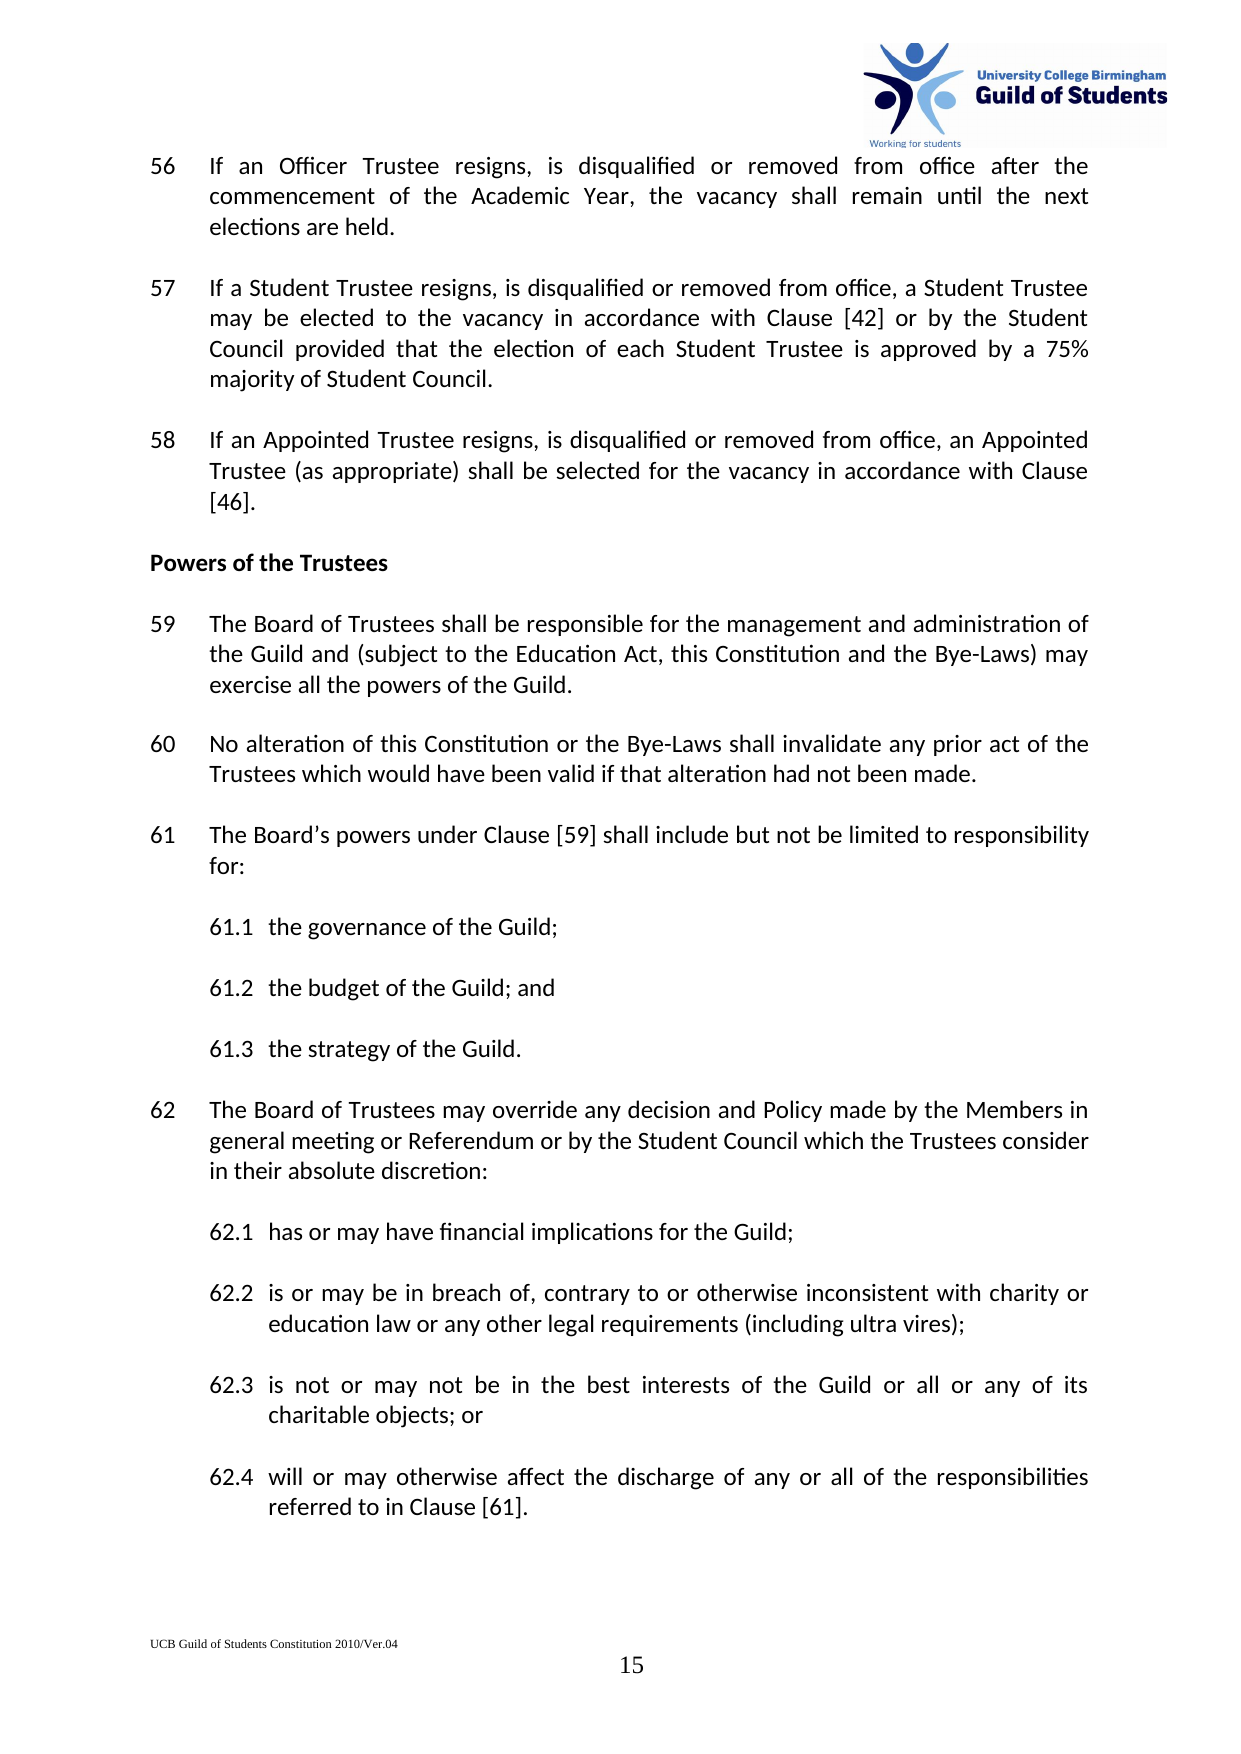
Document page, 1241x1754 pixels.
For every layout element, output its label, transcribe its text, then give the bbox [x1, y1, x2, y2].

list Powers of the Trustees [150, 547, 1090, 577]
list the governance of the Guild; [209, 911, 1090, 942]
picture [863, 43, 1168, 148]
list The Board of Trustees may override any decision and Policy made by the Members in general meeting or Referendum or by the Student Council which the Trustees consider in their absolute discretion: [150, 1094, 1090, 1186]
list is not or may not be in the best interests of the Guild or all or any of its charitable objects; or [209, 1369, 1090, 1430]
list the budget of the Guild; and [209, 972, 1090, 1003]
list No alteration of this Constitution or the Bye-Laws shall invalidate any prior act of the Trustees which would have been valid if that alteration had not been made. [150, 728, 1090, 789]
list If a Student Trustee resigns, is disqualified or removed from office, a Student Trustee may be elected to the vacancy in accordance with Clause [42] or by the Student Council provided that the election of each Student Trustee is approved by a 75% majority of Student Council. [150, 272, 1090, 394]
list The Board’s powers under Clause [59] shall include but not be limited to responsibility for: [150, 820, 1090, 881]
list is or may be in breach of, contrary to or otherwise inconsistent with charity or education law or any other legal requirements (including ultra vires); [209, 1277, 1090, 1338]
list If an Officer Trustee resigns, is disqualified or removed from office after the commencement of the Academic Year, the vacancy shall remain until the next elections are held. [150, 150, 1090, 242]
list will or may otherwise affect the discharge of any or all of the responsibilities referred to in Clause [61]. [209, 1461, 1090, 1522]
list If an Appointed Trustee resigns, is disqualified or removed from office, an Appointed Trustee (as appropriate) shall be selected for the vacancy in accordance with Clause [46]. [150, 425, 1090, 516]
list has or may have financial implications for the Guild; [209, 1216, 1090, 1247]
list the strategy of the Guild. [209, 1033, 1090, 1064]
list The Board of Trustees shall be responsible for the management and administration of the Guild and (subject to the Education Act, this Constitution and the Bye-Laws) may exercise all the powers of the Guild. [150, 608, 1090, 699]
